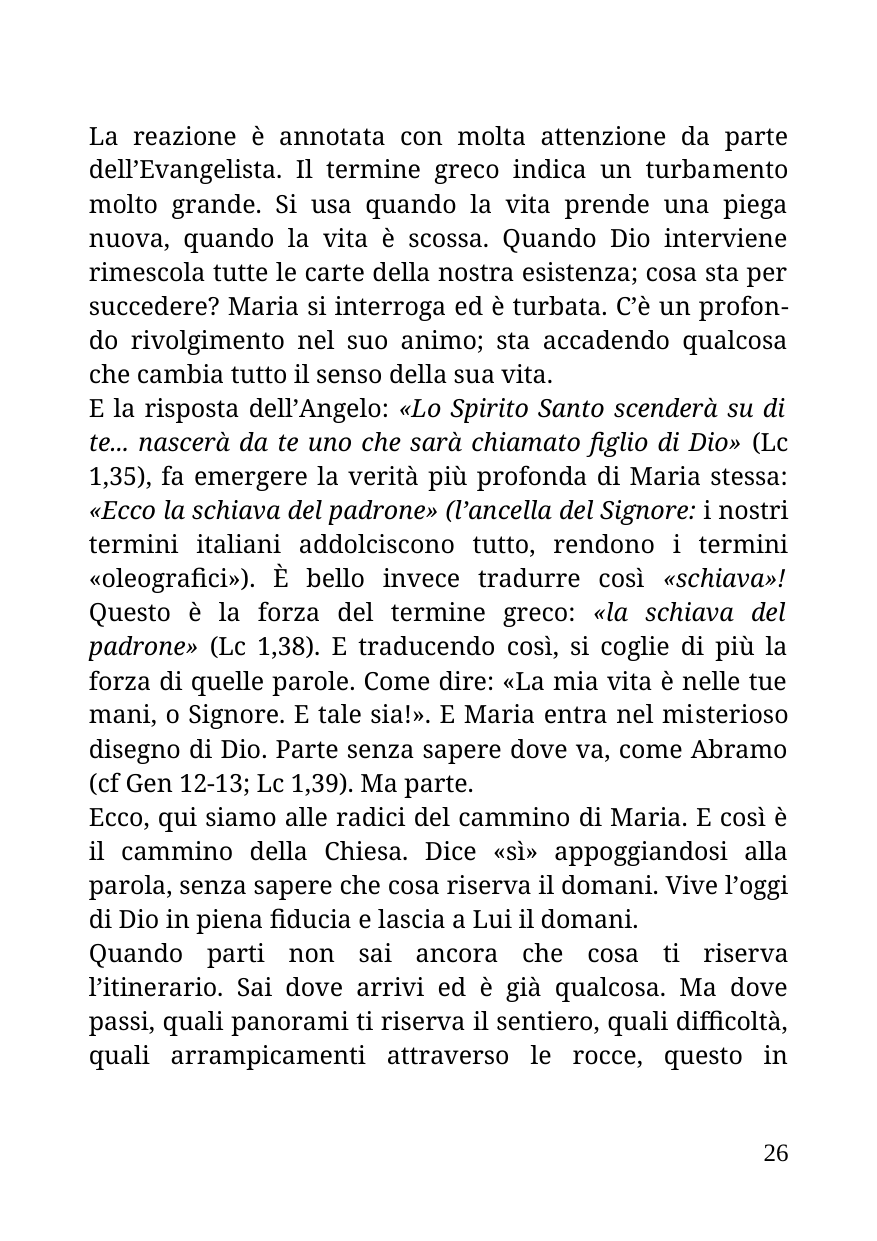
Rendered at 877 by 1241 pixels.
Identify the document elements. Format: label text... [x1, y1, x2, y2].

text E la risposta dell’Angelo: «Lo Spirito Santo scenderà su di te... nascerà da te uno che sarà chiamato figlio di Dio» (Lc 1,35), fa emergere la verità più profonda di Maria stessa: «Ecco la schiava del padrone» (l’ancella del Signore: i nostri termini italiani addolciscono tutto, rendono i termini «oleografici»). È bello invece tradurre così «schiava»! Questo è la forza del termine greco: «la schiava del padrone» (Lc 1,38). E traducendo così, si coglie di più la forza di quelle parole. Come dire: «La mia vita è nelle tue mani, o Signore. E tale sia!». E Maria entra nel misterioso disegno di Dio. Parte senza sapere dove va, come Abramo (cf Gen 12-13; Lc 1,39). Ma parte. [89, 391, 788, 799]
text La reazione è annotata con molta attenzione da parte dell’Evangelista. Il termine greco indica un turbamento molto grande. Si usa quando la vita prende una piega nuova, quando la vita è scossa. Quando Dio interviene rimescola tutte le carte della nostra esistenza; cosa sta per succedere? Maria si interroga ed è turbata. C’è un profondo rivolgimento nel suo animo; sta accadendo qualcosa che cambia tutto il senso della sua vita. [89, 118, 788, 391]
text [89, 936, 788, 1072]
text Ecco, qui siamo alle radici del cammino di Maria. E così è il cammino della Chiesa. Dice «sì» appoggiandosi alla parola, senza sapere che cosa riserva il domani. Vive l’oggi di Dio in piena fiducia e lascia a Lui il domani. [89, 799, 788, 936]
